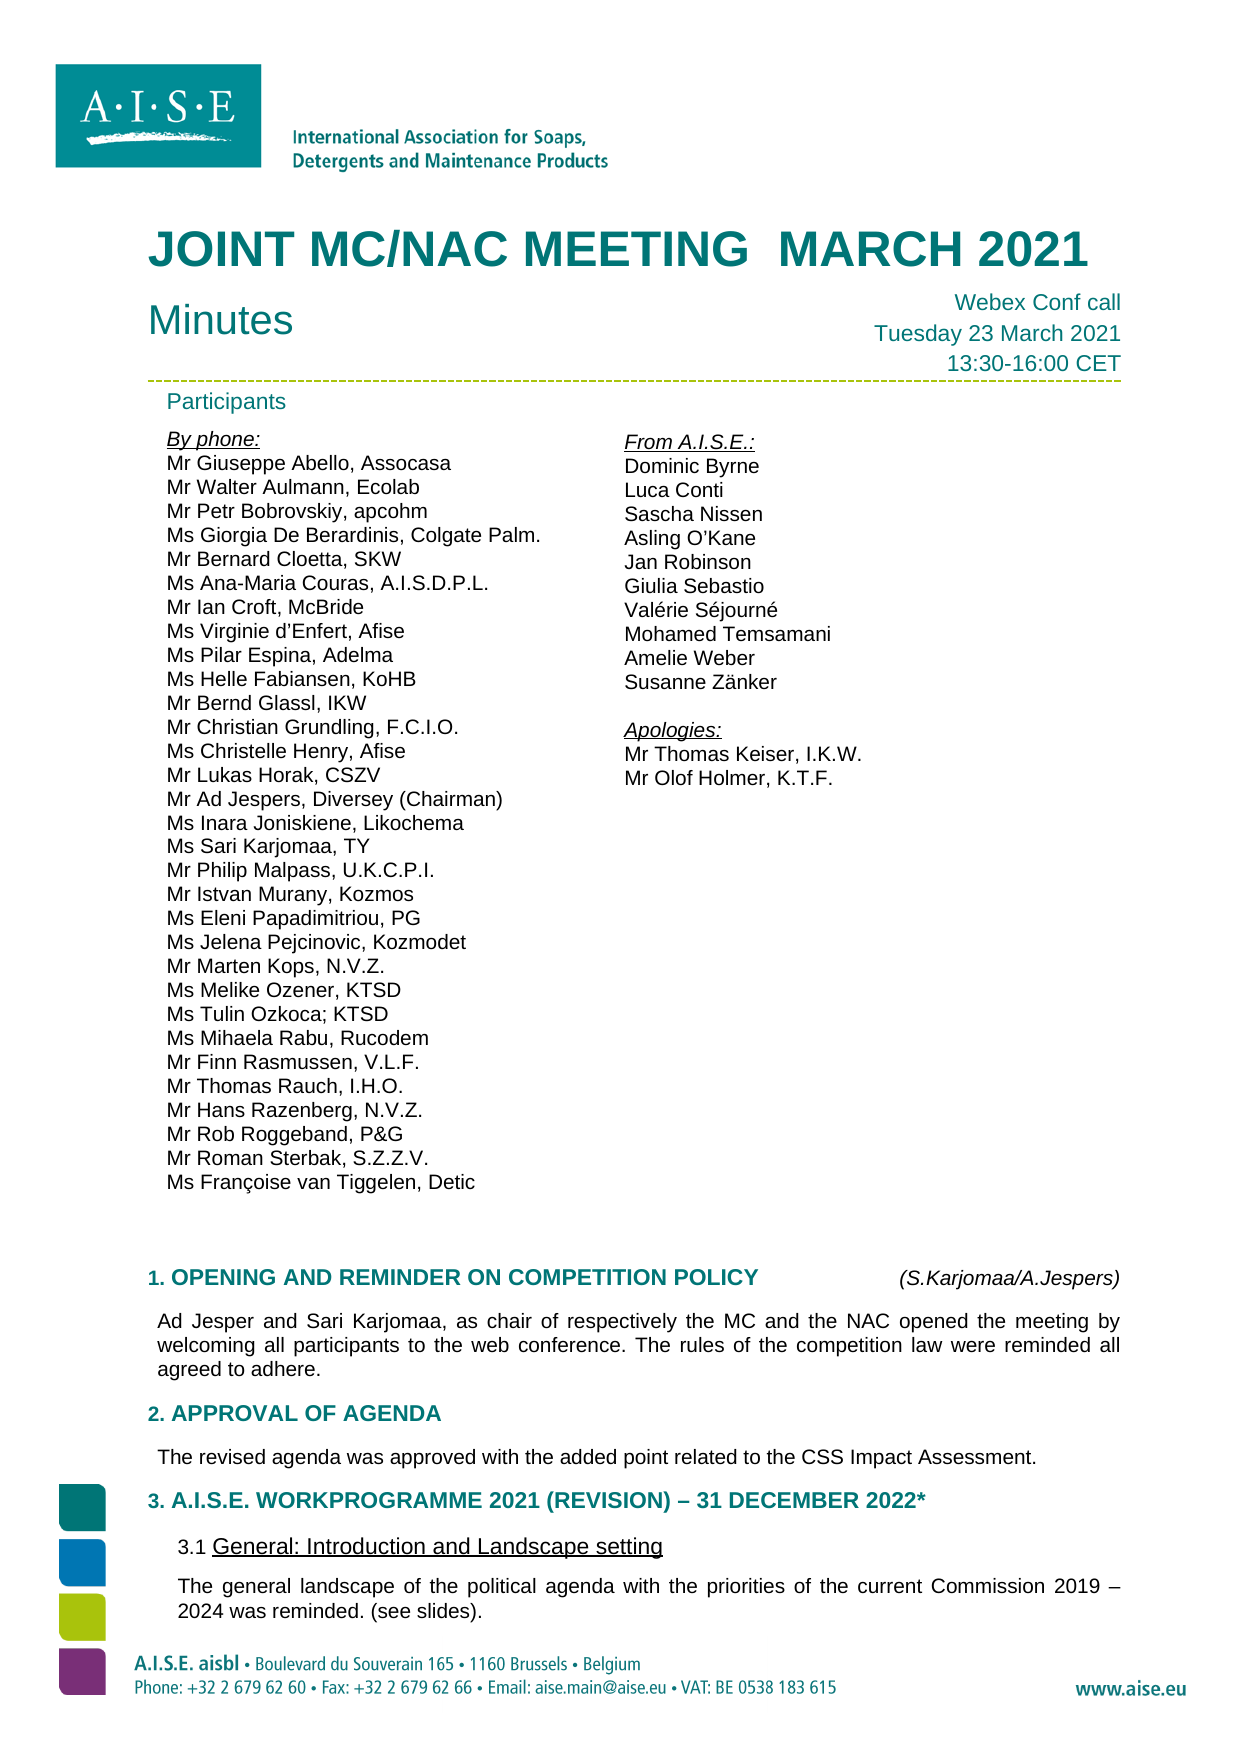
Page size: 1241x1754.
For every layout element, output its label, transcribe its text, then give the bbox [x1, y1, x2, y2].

table_cell Webex Conf call Tuesday 23 March 2021 13:30-16:00 CET [576, 289, 1121, 380]
list The general landscape of the political agenda with the priorities of the current Commission 2019 – 2024 was reminded. (see slides). [177, 1573, 1122, 1623]
picture [118, 1636, 859, 1713]
picture [59, 1581, 106, 1695]
picture [1063, 1656, 1202, 1715]
text approval of agenda [148, 1400, 1122, 1426]
table_header From A.I.S.E.: Dominic Byrne Luca Conti Sascha Nissen Asling O’Kane Jan Robinson Giulia Sebastio Valérie Séjourné Mohamed Temsamani Amelie Weber Susanne Zänker Apologies: Mr Thomas Keiser, I.K.W. Mr Olof Holmer, K.T.F. [594, 382, 1056, 1245]
picture [59, 1484, 106, 1542]
table_cell Minutes [148, 289, 576, 380]
text General: Introduction and Landscape setting [177, 1533, 1122, 1559]
text The revised agenda was approved with the added point related to the CSS Impact Assessment. [157, 1445, 1122, 1469]
text opening and Reminder on competition policy (S.Karjomaa/A.Jespers) [148, 1264, 1122, 1290]
table_header Participants By phone: Mr Giuseppe Abello, Assocasa Mr Walter Aulmann, Ecolab Mr Petr Bobrovskiy, apcohm Ms Giorgia De Berardinis, Colgate Palm. Mr Bernard Cloetta, SKW Ms Ana-Maria Couras, A.I.S.D.P.L. Mr Ian Croft, McBride Ms Virginie d’Enfert, Afise Ms Pilar Espina, Adelma Ms Helle Fabiansen, KoHB Mr Bernd Glassl, IKW Mr Christian Grundling, F.C.I.O. Ms Christelle Henry, Afise Mr Lukas Horak, CSZV Mr Ad Jespers, Diversey (Chairman) Ms Inara Joniskiene, Likochema Ms Sari Karjomaa, TY Mr Philip Malpass, U.K.C.P.I. Mr Istvan Murany, Kozmos Ms Eleni Papadimitriou, PG Ms Jelena Pejcinovic, Kozmodet Mr Marten Kops, N.V.Z. Ms Melike Ozener, KTSD Ms Tulin Ozkoca; KTSD Ms Mihaela Rabu, Rucodem Mr Finn Rasmussen, V.L.F. Mr Thomas Rauch, I.H.O. Mr Hans Razenberg, N.V.Z. Mr Rob Roggeband, P&G Mr Roman Sterbak, S.Z.Z.V. Ms Françoise van Tiggelen, Detic [136, 382, 594, 1245]
text Ad Jesper and Sari Karjomaa, as chair of respectively the MC and the NAC opened the meeting by welcoming all participants to the web conference. The rules of the competition law were reminded all agreed to adhere. [157, 1309, 1122, 1381]
text A.I.S.E. WORKPROGRAMME 2021 (revision) – 31 December 2022* [148, 1487, 1122, 1514]
table_header joint mc/nac meeting March 2021 [148, 207, 1121, 289]
picture [35, 47, 626, 184]
